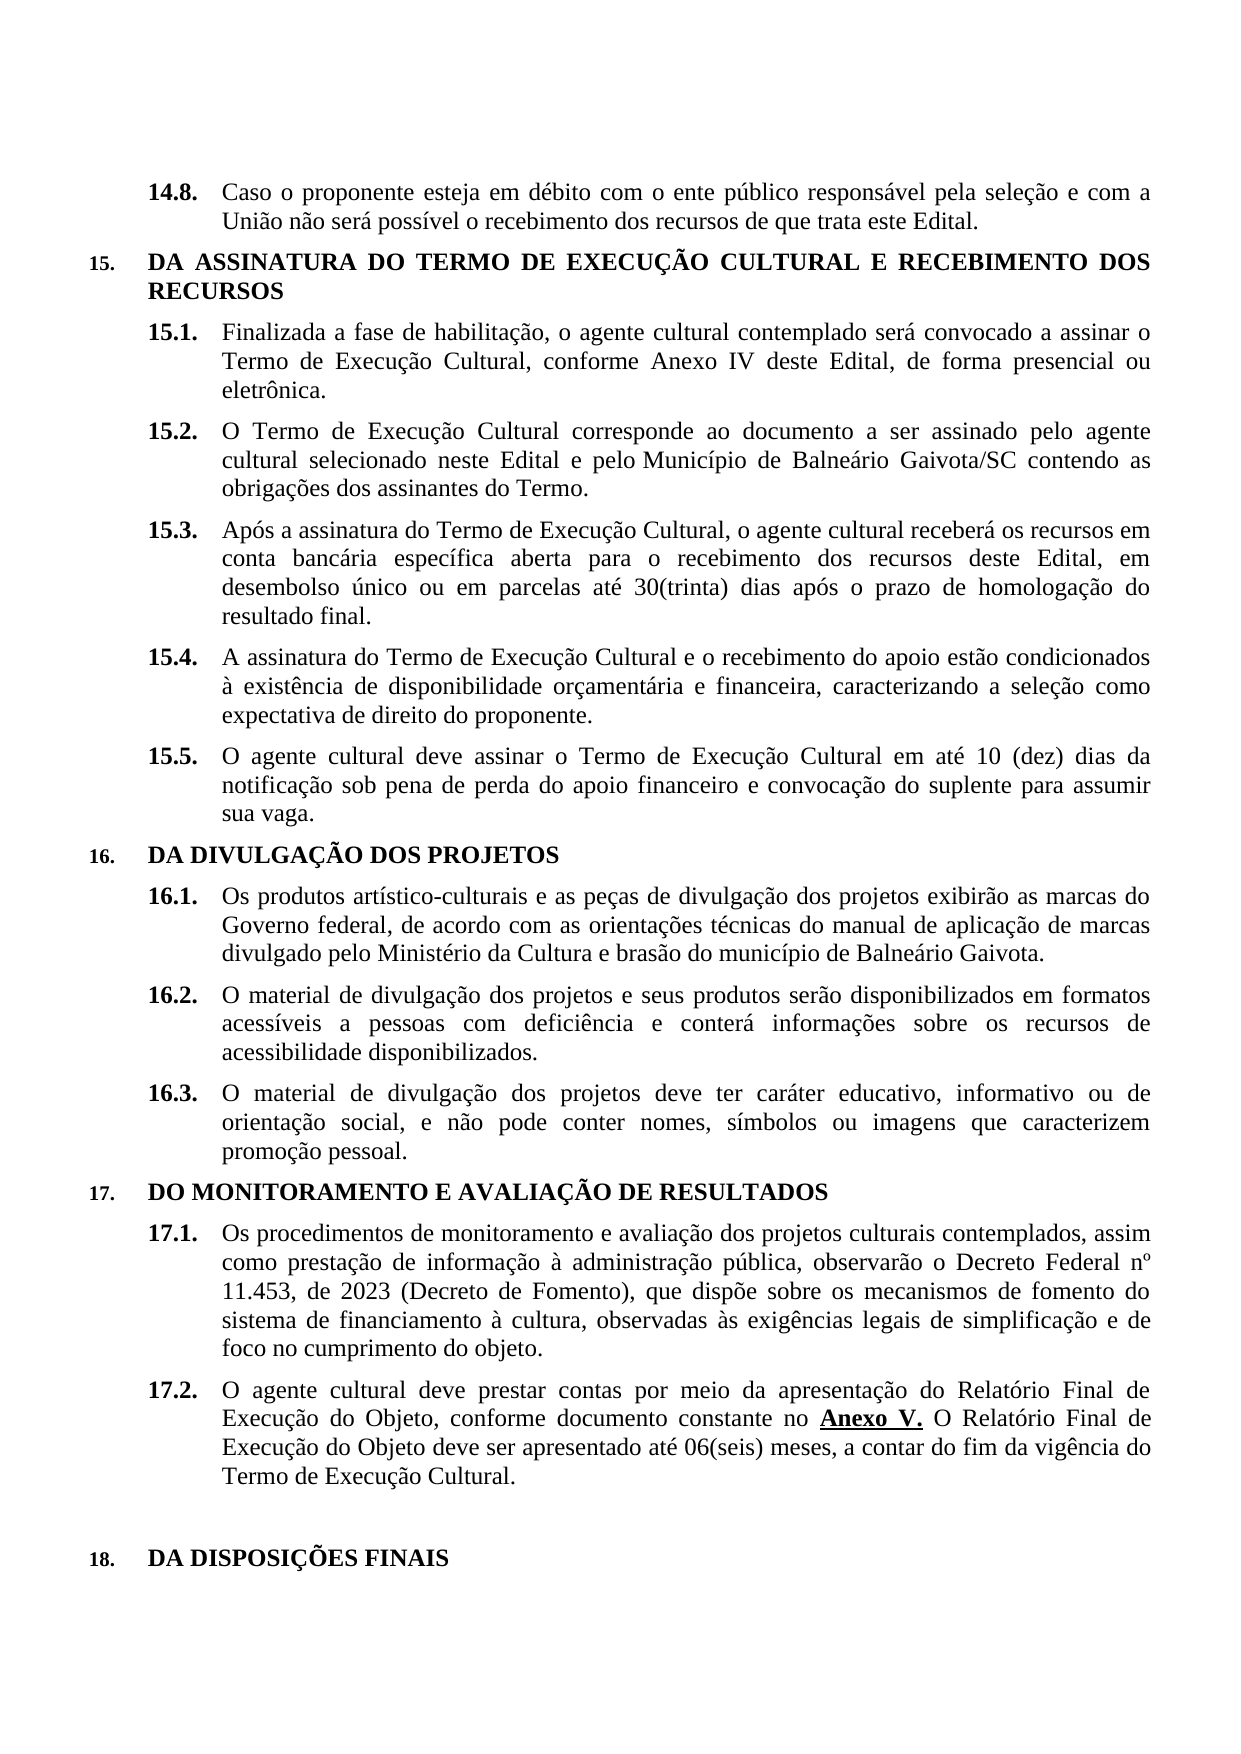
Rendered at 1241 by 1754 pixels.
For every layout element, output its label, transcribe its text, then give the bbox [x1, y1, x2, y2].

list O material de divulgação dos projetos deve ter caráter educativo, informativo ou de orientação social, e não pode conter nomes, símbolos ou imagens que caracterizem promoção pessoal. [148, 1078, 1152, 1165]
list A assinatura do Termo de Execução Cultural e o recebimento do apoio estão condicionados à existência de disponibilidade orçamentária e financeira, caracterizando a seleção como expectativa de direito do proponente. [148, 642, 1152, 728]
list Os produtos artístico-culturais e as peças de divulgação dos projetos exibirão as marcas do Governo federal, de acordo com as orientações técnicas do manual de aplicação de marcas divulgado pelo Ministério da Cultura e brasão do município de Balneário Gaivota. [148, 881, 1152, 967]
list O material de divulgação dos projetos e seus produtos serão disponibilizados em formatos acessíveis a pessoas com deficiência e conterá informações sobre os recursos de acessibilidade disponibilizados. [148, 980, 1152, 1066]
list Finalizada a fase de habilitação, o agente cultural contemplado será convocado a assinar o Termo de Execução Cultural, conforme Anexo IV deste Edital, de forma presencial ou eletrônica. [148, 317, 1152, 403]
list O agente cultural deve assinar o Termo de Execução Cultural em até 10 (dez) dias da notificação sob pena de perda do apoio financeiro e convocação do suplente para assumir sua vaga. [148, 741, 1152, 827]
list Os procedimentos de monitoramento e avaliação dos projetos culturais contemplados, assim como prestação de informação à administração pública, observarão o Decreto Federal nº 11.453, de 2023 (Decreto de Fomento), que dispõe sobre os mecanismos de fomento do sistema de financiamento à cultura, observadas às exigências legais de simplificação e de foco no cumprimento do objeto. [148, 1218, 1152, 1362]
list O Termo de Execução Cultural corresponde ao documento a ser assinado pelo agente cultural selecionado neste Edital e pelo Município de Balneário Gaivota/SC contendo as obrigações dos assinantes do Termo. [148, 416, 1152, 502]
list O agente cultural deve prestar contas por meio da apresentação do Relatório Final de Execução do Objeto, conforme documento constante no Anexo V. O Relatório Final de Execução do Objeto deve ser apresentado até 06(seis) meses, a contar do fim da vigência do Termo de Execução Cultural. [148, 1375, 1152, 1490]
list DA ASSINATURA DO TERMO DE EXECUÇÃO CULTURAL E RECEBIMENTO DOS RECURSOS [89, 247, 1152, 305]
list Caso o proponente esteja em débito com o ente público responsável pela seleção e com a União não será possível o recebimento dos recursos de que trata este Edital. [148, 177, 1152, 235]
list DA DIVULGAÇÃO DOS PROJETOS [89, 840, 1152, 868]
list DA DISPOSIÇÕES FINAIS [89, 1543, 1152, 1572]
list Após a assinatura do Termo de Execução Cultural, o agente cultural receberá os recursos em conta bancária específica aberta para o recebimento dos recursos deste Edital, em desembolso único ou em parcelas até 30(trinta) dias após o prazo de homologação do resultado final. [148, 515, 1152, 630]
list DO MONITORAMENTO E AVALIAÇÃO DE RESULTADOS [89, 1177, 1152, 1206]
